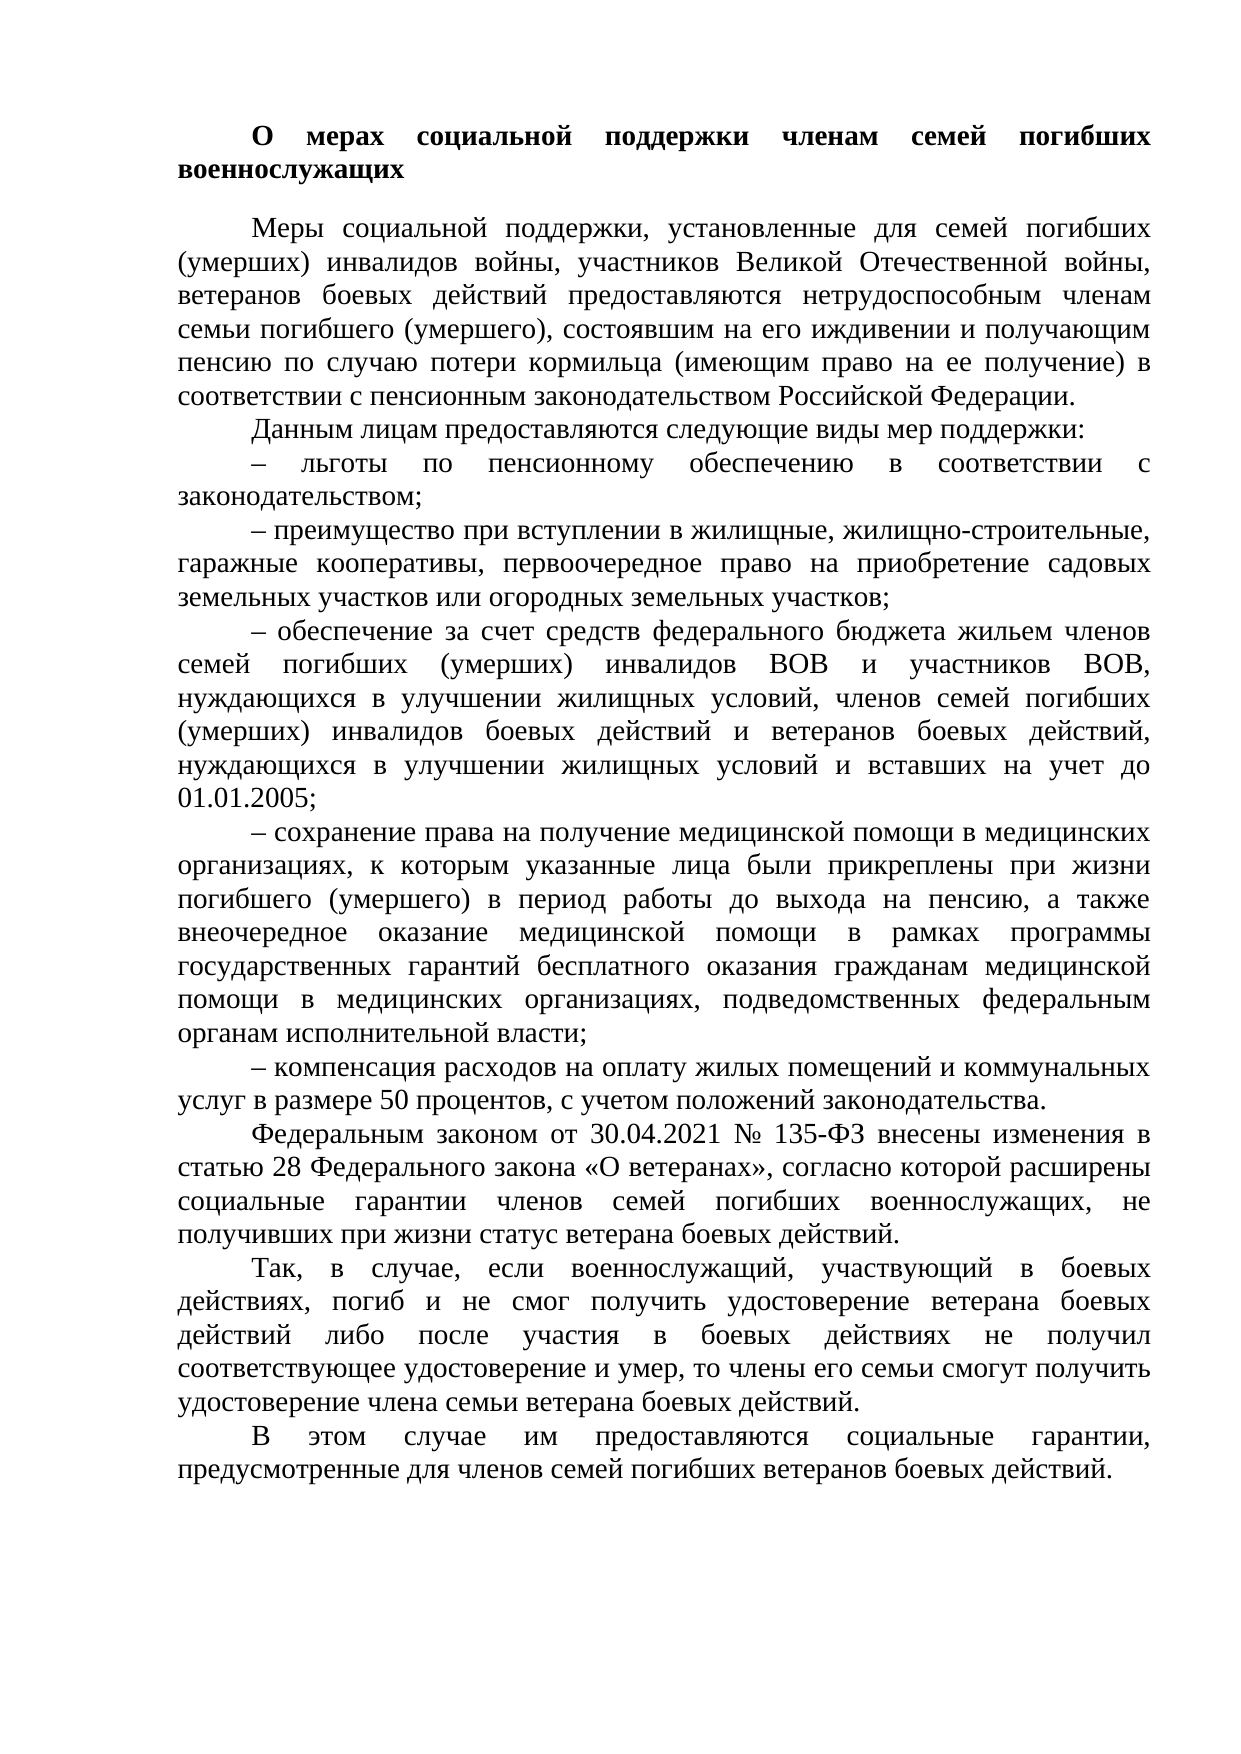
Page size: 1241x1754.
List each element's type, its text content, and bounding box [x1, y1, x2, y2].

text В этом случае им предоставляются социальные гарантии, предусмотренные для членов семей погибших ветеранов боевых действий. [177, 1418, 1152, 1485]
text – льготы по пенсионному обеспечению в соответствии с законодательством; [177, 445, 1152, 512]
text Данным лицам предоставляются следующие виды мер поддержки: [177, 411, 1152, 445]
text О мерах социальной поддержки членам семей погибших военнослужащих [177, 118, 1152, 185]
text Федеральным законом от 30.04.2021 № 135-ФЗ внесены изменения в статью 28 Федерального закона «О ветеранах», согласно которой расширены социальные гарантии членов семей погибших военнослужащих, не получивших при жизни статус ветерана боевых действий. [177, 1116, 1152, 1250]
text Так, в случае, если военнослужащий, участвующий в боевых действиях, погиб и не смог получить удостоверение ветерана боевых действий либо после участия в боевых действиях не получил соответствующее удостоверение и умер, то члены его семьи смогут получить удостоверение члена семьи ветерана боевых действий. [177, 1250, 1152, 1418]
text – сохранение права на получение медицинской помощи в медицинских организациях, к которым указанные лица были прикреплены при жизни погибшего (умершего) в период работы до выхода на пенсию, а также внеочередное оказание медицинской помощи в рамках программы государственных гарантий бесплатного оказания гражданам медицинской помощи в медицинских организациях, подведомственных федеральным органам исполнительной власти; [177, 814, 1152, 1049]
text – компенсация расходов на оплату жилых помещений и коммунальных услуг в размере 50 процентов, с учетом положений законодательства. [177, 1049, 1152, 1116]
text – обеспечение за счет средств федерального бюджета жильем членов семей погибших (умерших) инвалидов ВОВ и участников ВОВ, нуждающихся в улучшении жилищных условий, членов семей погибших (умерших) инвалидов боевых действий и ветеранов боевых действий, нуждающихся в улучшении жилищных условий и вставших на учет до 01.01.2005; [177, 613, 1152, 814]
text – преимущество при вступлении в жилищные, жилищно-строительные, гаражные кооперативы, первоочередное право на приобретение садовых земельных участков или огородных земельных участков; [177, 512, 1152, 613]
text Меры социальной поддержки, установленные для семей погибших (умерших) инвалидов войны, участников Великой Отечественной войны, ветеранов боевых действий предоставляются нетрудоспособным членам семьи погибшего (умершего), состоявшим на его иждивении и получающим пенсию по случаю потери кормильца (имеющим право на ее получение) в соответствии с пенсионным законодательством Российской Федерации. [177, 210, 1152, 411]
